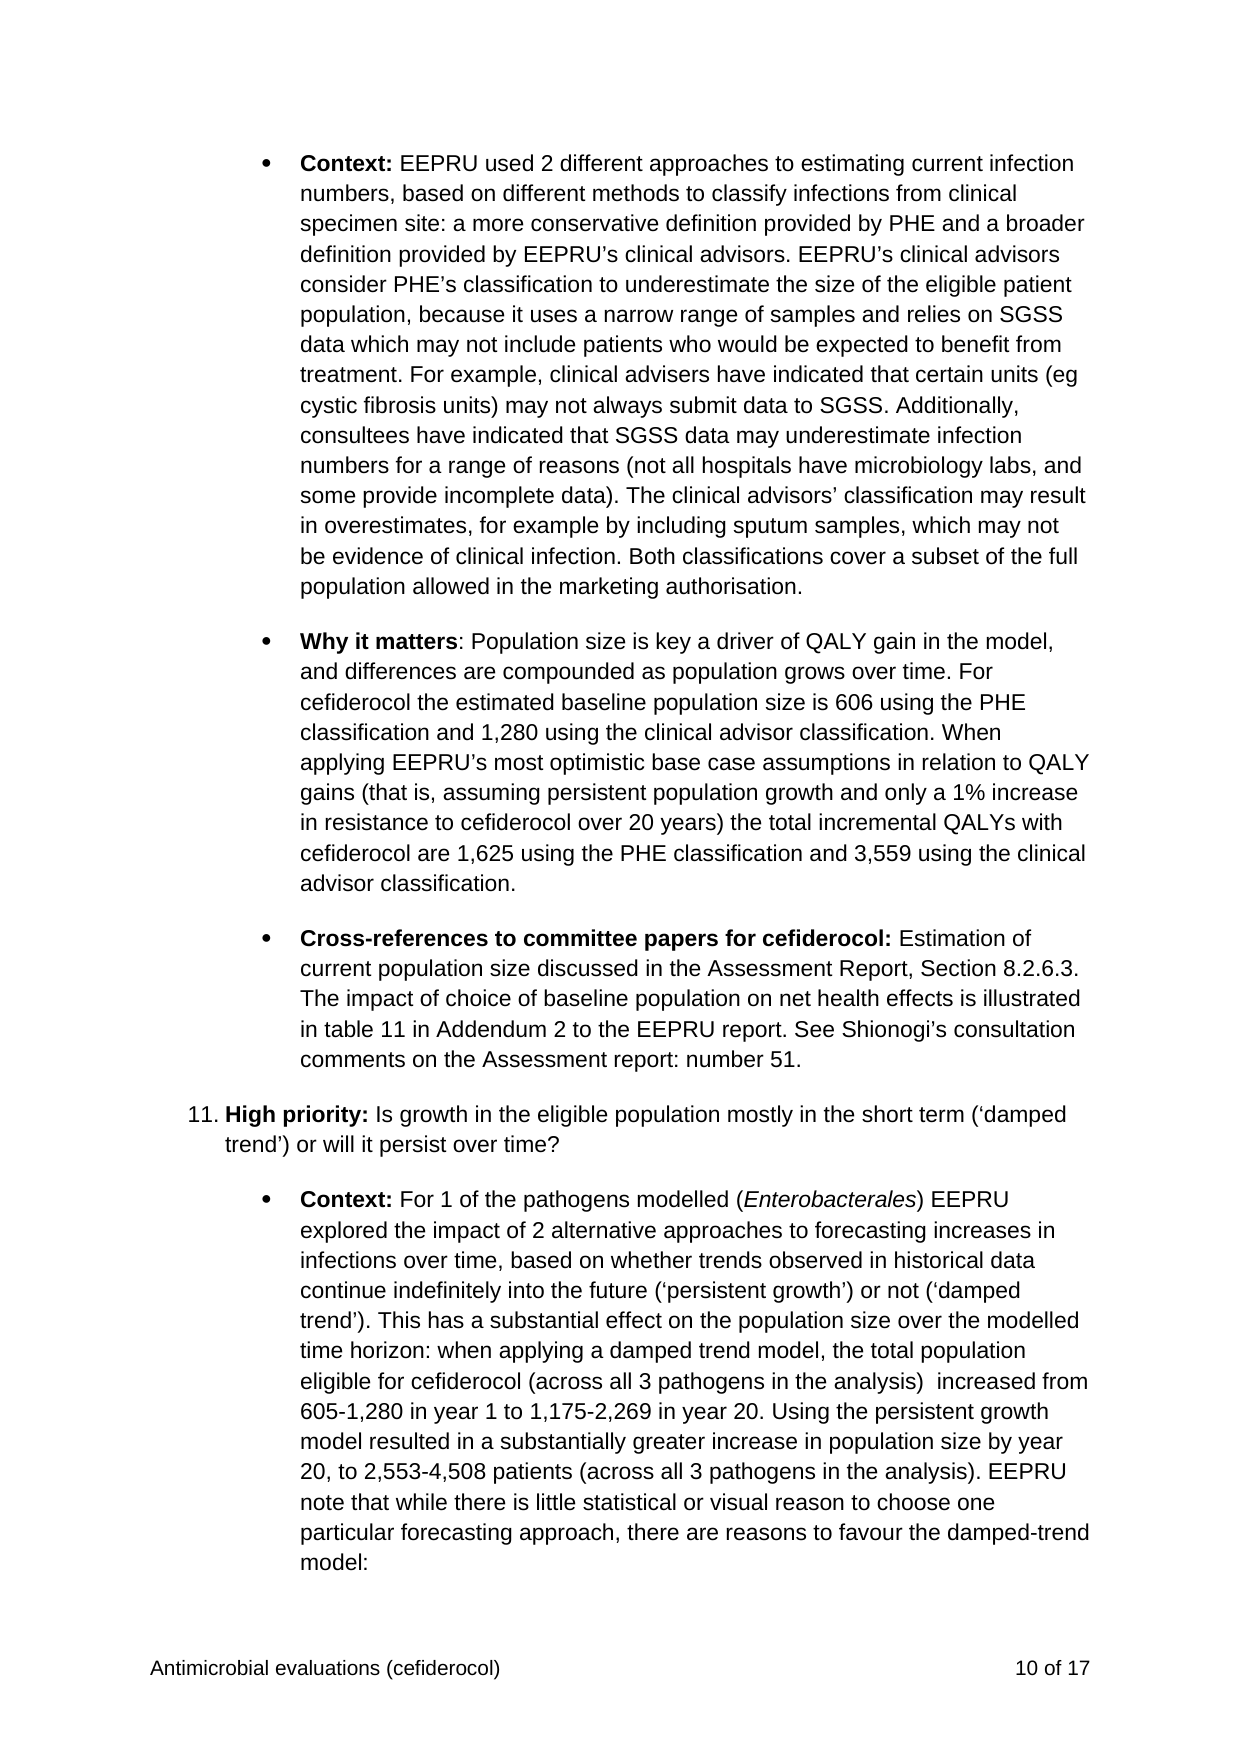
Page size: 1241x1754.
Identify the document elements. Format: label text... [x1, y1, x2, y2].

list Context: For 1 of the pathogens modelled (Enterobacterales) EEPRU explored the impact of 2 alternative approaches to forecasting increases in infections over time, based on whether trends observed in historical data continue indefinitely into the future (‘persistent growth’) or not (‘damped trend’). This has a substantial effect on the population size over the modelled time horizon: when applying a damped trend model, the total population eligible for cefiderocol (across all 3 pathogens in the analysis) increased from 605-1,280 in year 1 to 1,175-2,269 in year 20. Using the persistent growth model resulted in a substantially greater increase in population size by year 20, to 2,553-4,508 patients (across all 3 pathogens in the analysis). EEPRU note that while there is little statistical or visual reason to choose one particular forecasting approach, there are reasons to favour the damped-trend model: [262, 1186, 1090, 1575]
list Cross-references to committee papers for cefiderocol: Estimation of current population size discussed in the Assessment Report, Section 8.2.6.3. The impact of choice of baseline population on net health effects is illustrated in table 11 in Addendum 2 to the EEPRU report. See Shionogi’s consultation comments on the Assessment report: number 51. [262, 925, 1090, 1072]
list Why it matters: Population size is key a driver of QALY gain in the model, and differences are compounded as population grows over time. For cefiderocol the estimated baseline population size is 606 using the PHE classification and 1,280 using the clinical advisor classification. When applying EEPRU’s most optimistic base case assumptions in relation to QALY gains (that is, assuming persistent population growth and only a 1% increase in resistance to cefiderocol over 20 years) the total incremental QALYs with cefiderocol are 1,625 using the PHE classification and 3,559 using the clinical advisor classification. [262, 628, 1090, 896]
text High priority: Is growth in the eligible population mostly in the short term (‘damped trend’) or will it persist over time? [187, 1101, 1090, 1158]
list Context: EEPRU used 2 different approaches to estimating current infection numbers, based on different methods to classify infections from clinical specimen site: a more conservative definition provided by PHE and a broader definition provided by EEPRU’s clinical advisors. EEPRU’s clinical advisors consider PHE’s classification to underestimate the size of the eligible patient population, because it uses a narrow range of samples and relies on SGSS data which may not include patients who would be expected to benefit from treatment. For example, clinical advisers have indicated that certain units (eg cystic fibrosis units) may not always submit data to SGSS. Additionally, consultees have indicated that SGSS data may underestimate infection numbers for a range of reasons (not all hospitals have microbiology labs, and some provide incomplete data). The clinical advisors’ classification may result in overestimates, for example by including sputum samples, which may not be evidence of clinical infection. Both classifications cover a subset of the full population allowed in the marketing authorisation. [262, 150, 1090, 599]
